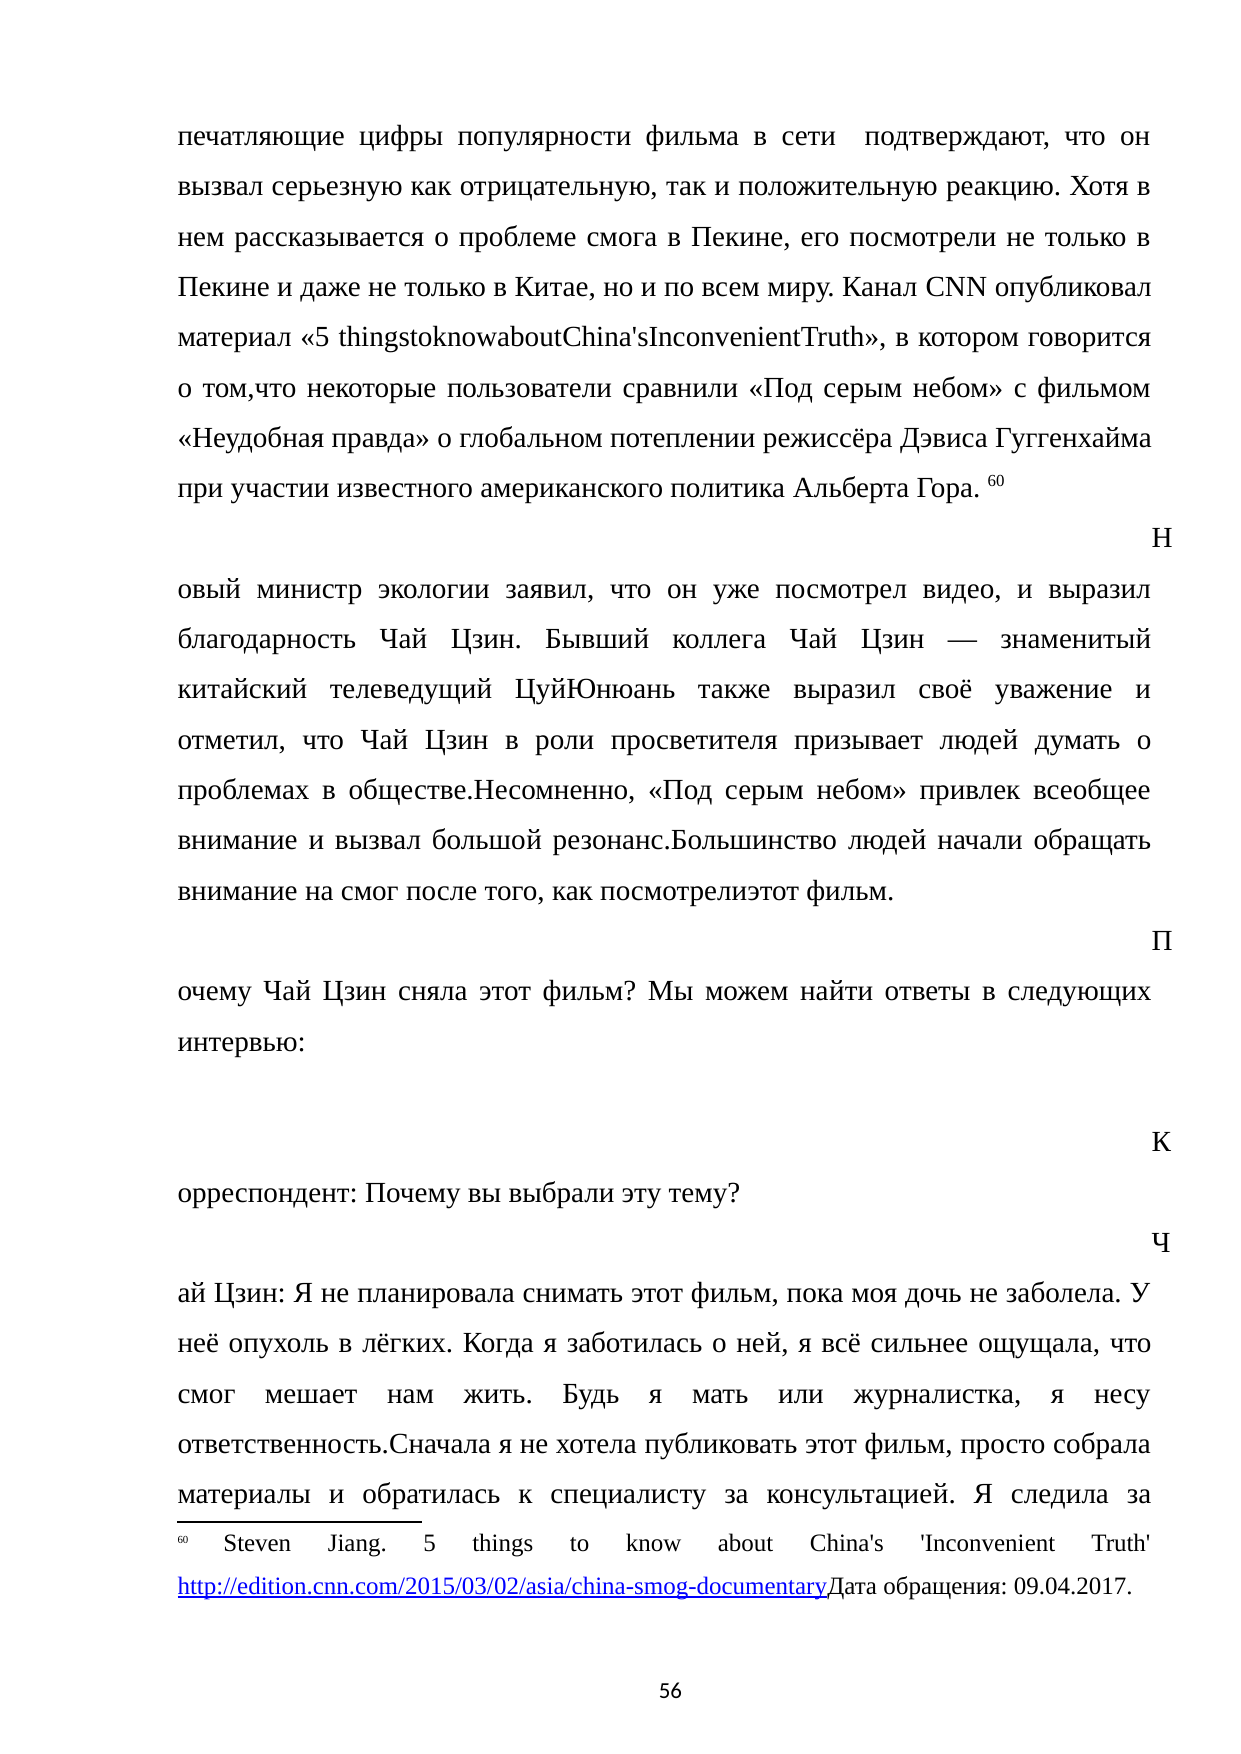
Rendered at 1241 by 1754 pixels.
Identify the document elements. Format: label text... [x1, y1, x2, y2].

text Корреспондент: Почему вы выбрали эту тему? [177, 1124, 1152, 1208]
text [177, 1225, 1152, 1510]
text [177, 118, 1152, 504]
text Почему Чай Цзин сняла этот фильм? Мы можем найти ответы в следующих интервью: [177, 923, 1152, 1057]
text Новый министр экологии заявил, что он уже посмотрел видео, и выразил благодарность Чай Цзин. Бывший коллега Чай Цзин — знаменитый китайский телеведущий ЦуйЮнюань также выразил своё уважение и отметил, что Чай Цзин в роли просветителя призывает людей думать о проблемах в обществе.Несомненно, «Под серым небом» привлек всеобщее внимание и вызвал большой резонанс.Большинство людей начали обращать внимание на смог после того, как посмотрелиэтот фильм. [177, 521, 1152, 906]
